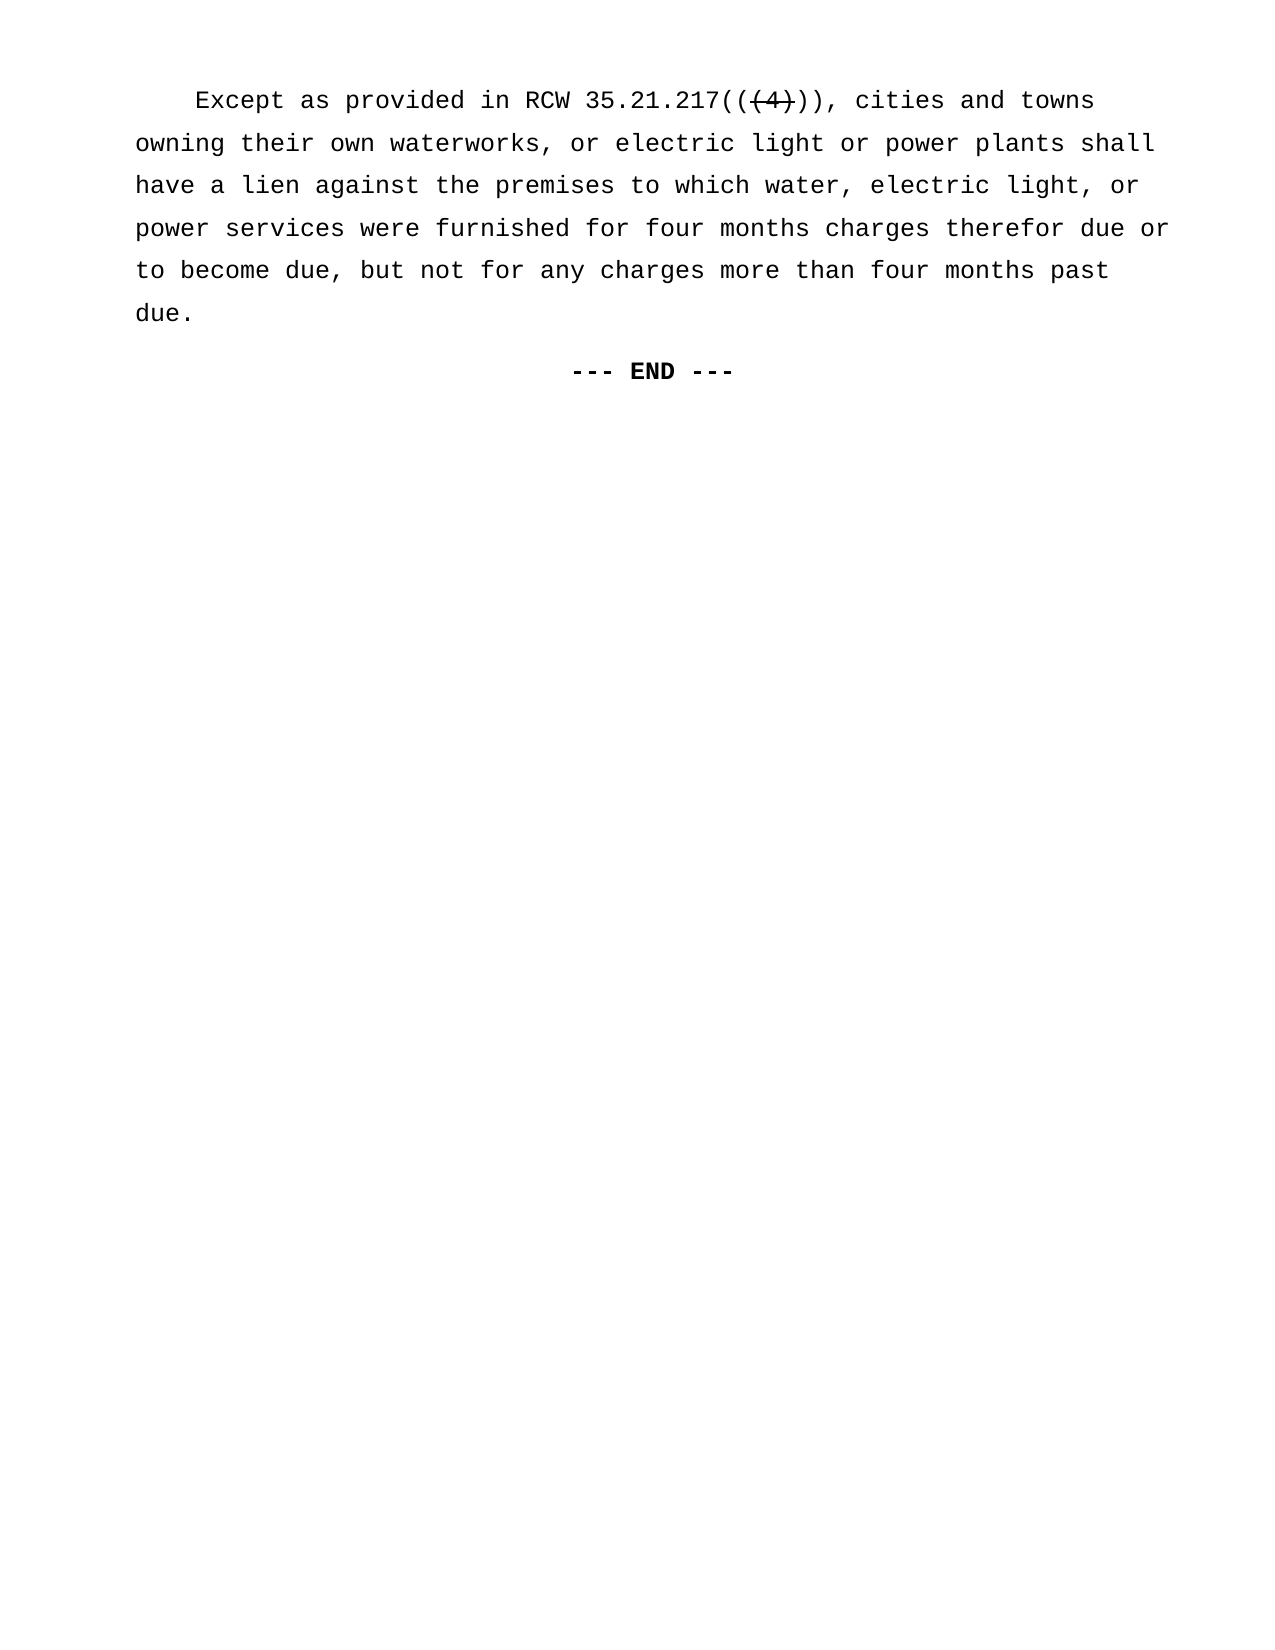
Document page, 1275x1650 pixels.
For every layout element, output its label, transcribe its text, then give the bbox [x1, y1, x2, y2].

text --- END --- [135, 358, 1170, 387]
text Except as provided in RCW 35.21.217(((4))), cities and towns owning their own waterworks, or electric light or power plants shall have a lien against the premises to which water, electric light, or power services were furnished for four months charges therefor due or to become due, but not for any charges more than four months past due. [135, 75, 1170, 330]
